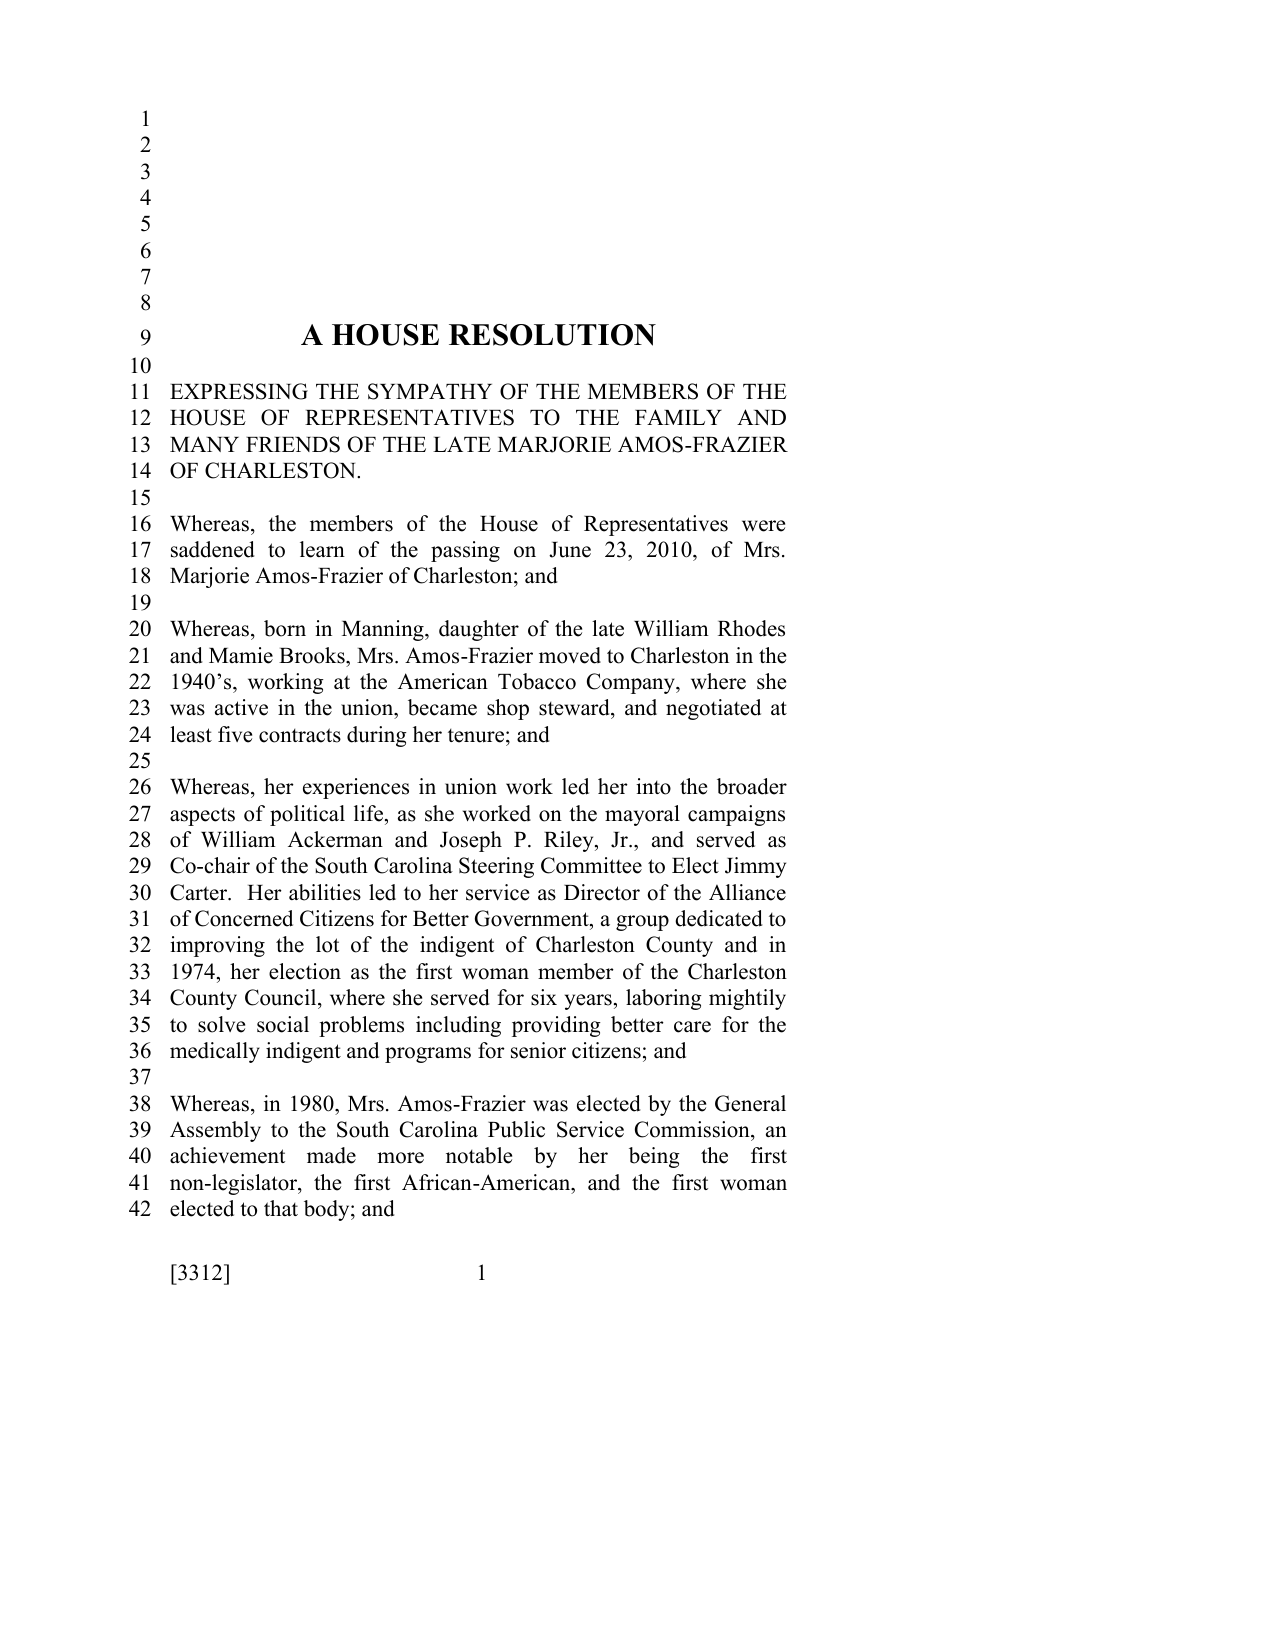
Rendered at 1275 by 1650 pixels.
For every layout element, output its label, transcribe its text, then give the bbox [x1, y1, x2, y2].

text Whereas, her experiences in union work led her into the broader aspects of political life, as she worked on the mayoral campaigns of William Ackerman and Joseph P. Riley, Jr., and served as Co-chair of the South Carolina Steering Committee to Elect Jimmy Carter. Her abilities led to her service as Director of the Alliance of Concerned Citizens for Better Government, a group dedicated to improving the lot of the indigent of Charleston County and in 1974, her election as the first woman member of the Charleston County Council, where she served for six years, laboring mightily to solve social problems including providing better care for the medically indigent and programs for senior citizens; and [169, 773, 787, 1063]
text Whereas, in 1980, Mrs. Amos-Frazier was elected by the General Assembly to the South Carolina Public Service Commission, an achievement made more notable by her being the first non-legislator, the first African-American, and the first woman elected to that body; and [169, 1090, 787, 1221]
text A HOUSE RESOLUTION [169, 316, 787, 352]
text Whereas, born in Manning, daughter of the late William Rhodes and Mamie Brooks, Mrs. Amos-Frazier moved to Charleston in the 1940’s, working at the American Tobacco Company, where she was active in the union, became shop steward, and negotiated at least five contracts during her tenure; and [169, 615, 787, 747]
text EXPRESSING THE SYMPATHY OF THE MEMBERS OF THE HOUSE OF REPRESENTATIVES TO THE FAMILY AND MANY FRIENDS OF THE LATE MARJORIE AMOS-FRAZIER OF CHARLESTON. [169, 378, 787, 483]
text Whereas, the members of the House of Representatives were saddened to learn of the passing on June 23, 2010, of Mrs. Marjorie Amos-Frazier of Charleston; and [169, 510, 787, 589]
